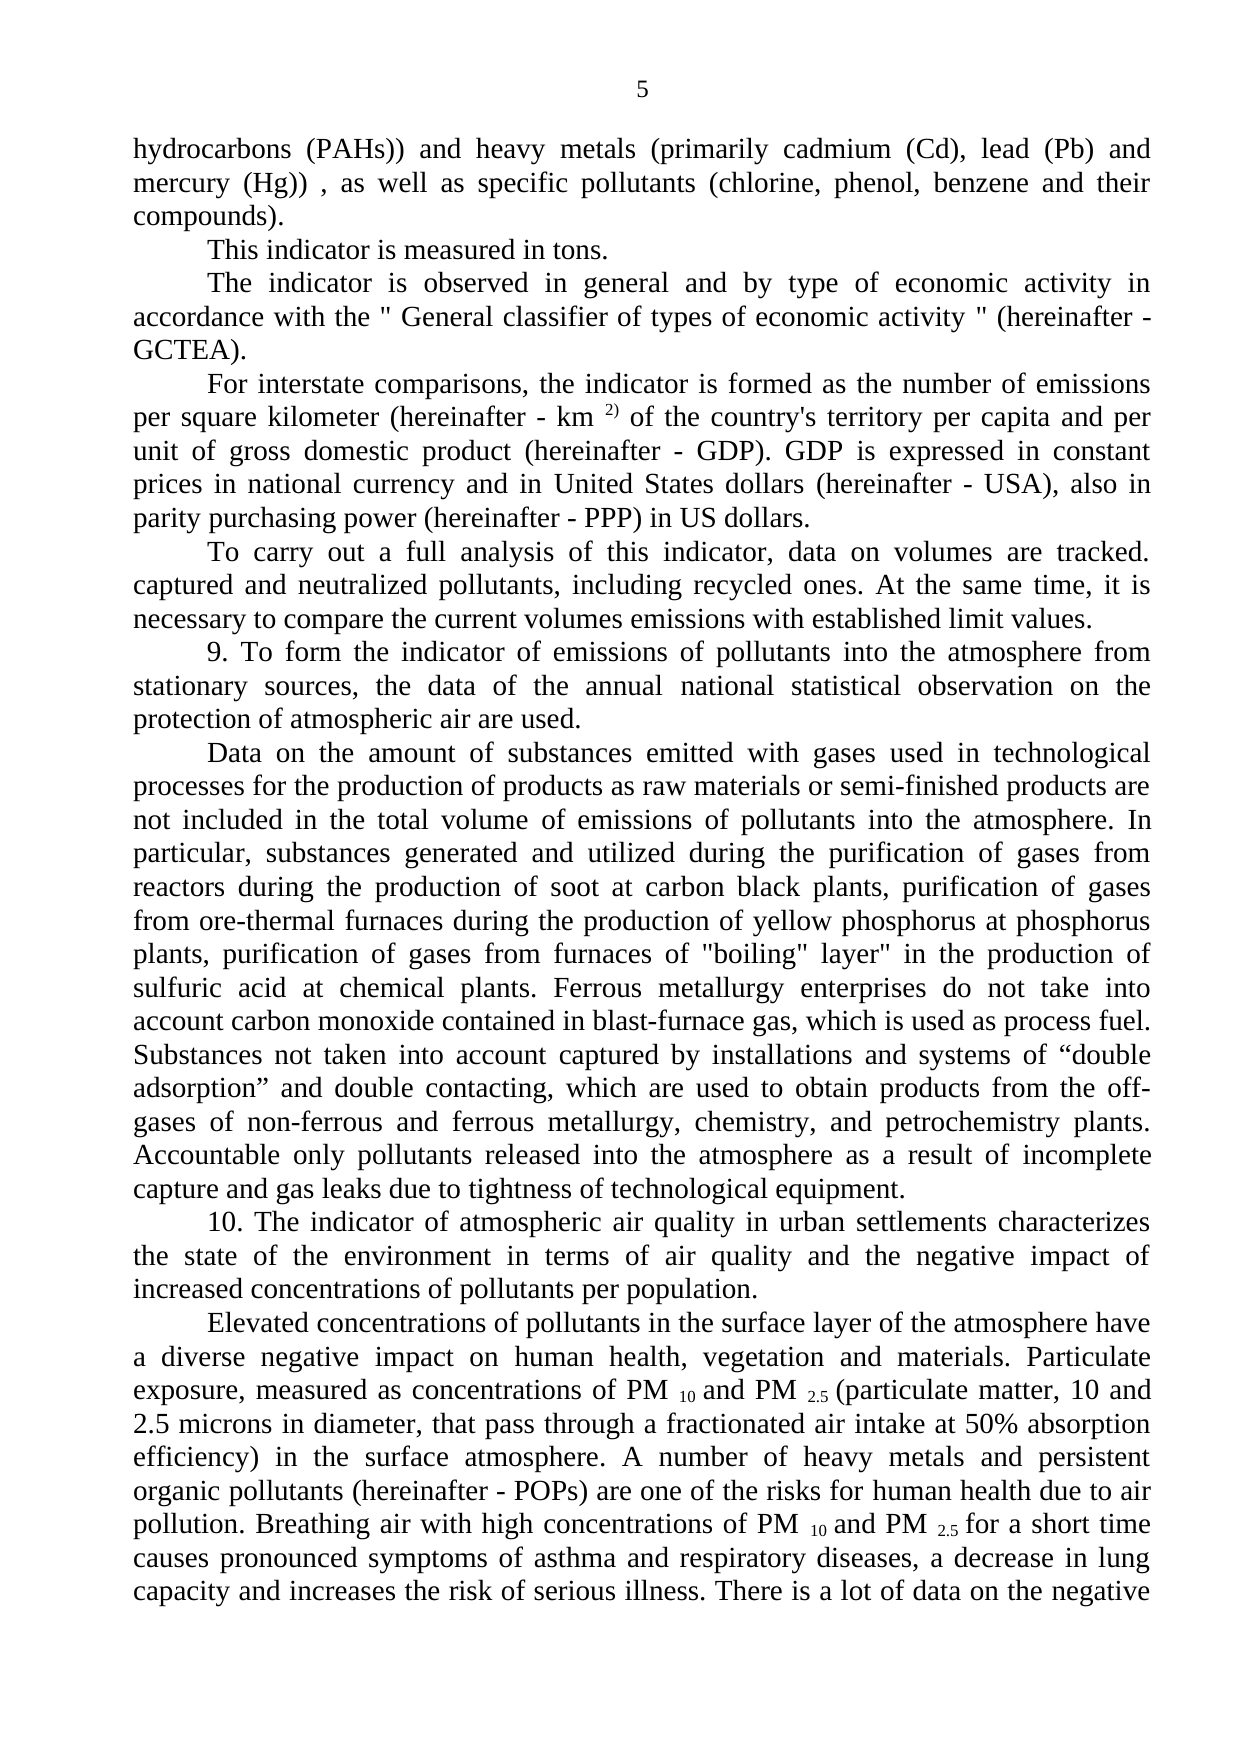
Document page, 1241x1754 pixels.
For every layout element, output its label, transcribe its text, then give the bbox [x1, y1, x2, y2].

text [133, 1305, 1152, 1607]
text 10. The indicator of atmospheric air quality in urban settlements characterizes the state of the environment in terms of air quality and the negative impact of increased concentrations of pollutants per population. [133, 1204, 1152, 1305]
text This indicator is measured in tons. [133, 232, 1152, 265]
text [133, 131, 1152, 232]
text 9. To form the indicator of emissions of pollutants into the atmosphere from stationary sources, the data of the annual national statistical observation on the protection of atmospheric air are used. [133, 634, 1152, 735]
text The indicator is observed in general and by type of economic activity in accordance with the " General classifier of types of economic activity " (hereinafter - GCTEA). [133, 265, 1152, 366]
text For interstate comparisons, the indicator is formed as the number of emissions per square kilometer (hereinafter - km 2) of the country's territory per capita and per unit of gross domestic product (hereinafter - GDP). GDP is expressed in constant prices in national currency and in United States dollars (hereinafter - USA), also in parity purchasing power (hereinafter - PPP) in US dollars. [133, 366, 1152, 534]
text To carry out a full analysis of this indicator, data on volumes are tracked. captured and neutralized pollutants, including recycled ones. At the same time, it is necessary to compare the current volumes emissions with established limit values. [133, 534, 1152, 634]
text Data on the amount of substances emitted with gases used in technological processes for the production of products as raw materials or semi-finished products are not included in the total volume of emissions of pollutants into the atmosphere. In particular, substances generated and utilized during the purification of gases from reactors during the production of soot at carbon black plants, purification of gases from ore-thermal furnaces during the production of yellow phosphorus at phosphorus plants, purification of gases from furnaces of "boiling" layer" in the production of sulfuric acid at chemical plants. Ferrous metallurgy enterprises do not take into account carbon monoxide contained in blast-furnace gas, which is used as process fuel. Substances not taken into account captured by installations and systems of “double adsorption” and double contacting, which are used to obtain products from the off-gases of non-ferrous and ferrous metallurgy, chemistry, and petrochemistry plants. Accountable only pollutants released into the atmosphere as a result of incomplete capture and gas leaks due to tightness of technological equipment. [133, 735, 1152, 1204]
